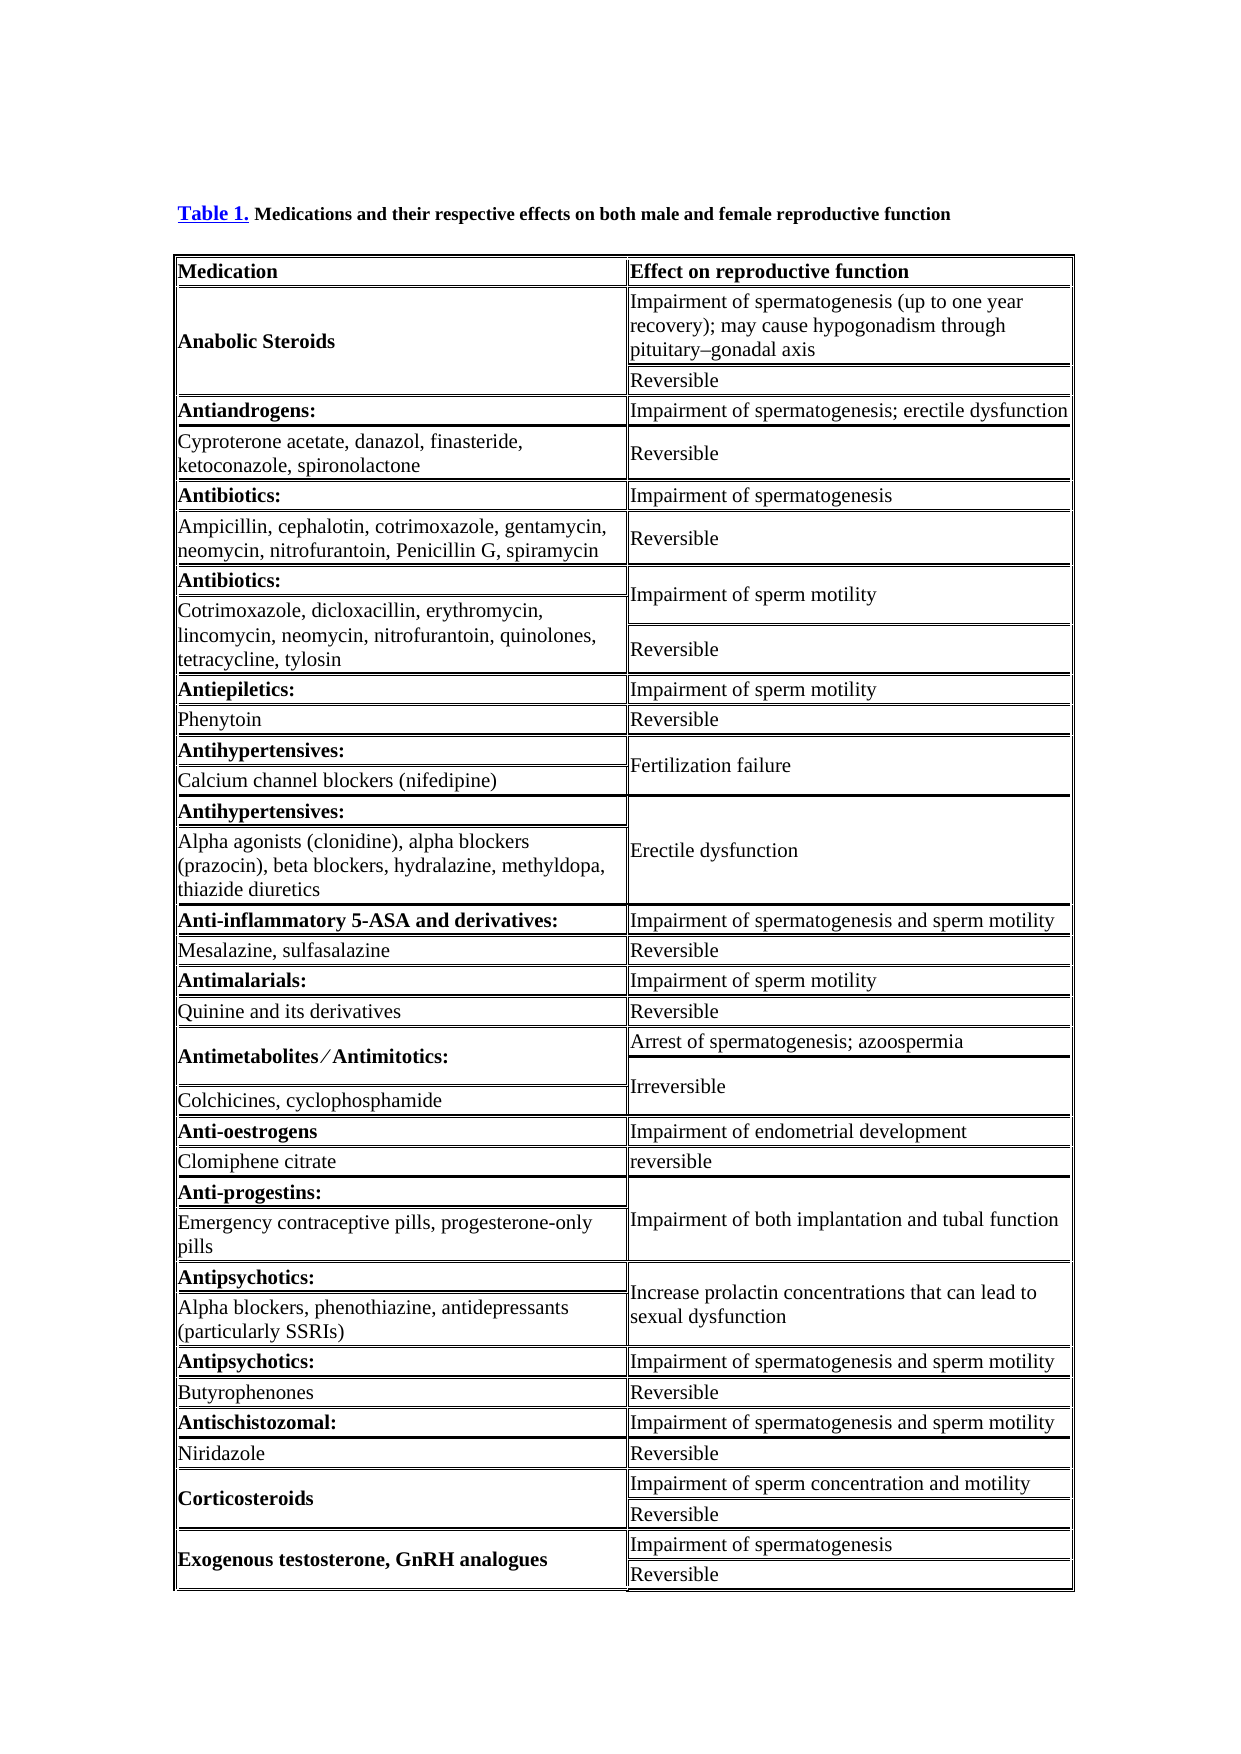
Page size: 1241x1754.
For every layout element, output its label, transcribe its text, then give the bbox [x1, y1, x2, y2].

table_cell Impairment of spermatogenesis and sperm motility [628, 1406, 1073, 1436]
table_cell Reversible [629, 933, 1072, 964]
table_cell Anti-oestrogens [177, 1114, 626, 1144]
table_cell Antihypertensives: [177, 794, 626, 824]
table_cell Anti-inflammatory 5-ASA and derivatives: [175, 903, 626, 933]
table_cell Reversible [629, 623, 1072, 672]
table_cell Antipsychotics: [175, 1260, 627, 1290]
table_cell Reversible [628, 1558, 1073, 1588]
table_cell Calcium channel blockers (nifedipine) [177, 764, 626, 794]
table_cell Increase prolactin concentrations that can lead to sexual dysfunction [628, 1260, 1073, 1345]
table_cell Emergency contraceptive pills, progesterone-only pills [177, 1205, 626, 1260]
table_cell Impairment of sperm motility [628, 964, 1073, 994]
table_cell Reversible [628, 703, 1073, 733]
table_cell Reversible [629, 994, 1072, 1024]
table_cell Alpha agonists (clonidine), alpha blockers (prazocin), beta blockers, hydralazine, methyldopa, thiazide diuretics [177, 824, 626, 903]
table_cell Impairment of sperm concentration and motility [629, 1466, 1072, 1497]
table_cell Reversible [629, 424, 1072, 478]
table_cell Impairment of spermatogenesis; erectile dysfunction [629, 394, 1072, 424]
table_cell Exogenous testosterone, GnRH analogues [177, 1527, 627, 1588]
table_header Effect on reproductive function [628, 258, 1072, 284]
table_cell Butyrophenones [177, 1375, 626, 1406]
table_cell Reversible [629, 363, 1072, 393]
table_cell Ampicillin, cephalotin, cotrimoxazole, gentamycin, neomycin, nitrofurantoin, Penicillin G, spiramycin [175, 509, 627, 563]
table_cell Corticosteroids [177, 1466, 626, 1527]
table_header Medication [177, 258, 627, 284]
table_cell Quinine and its derivatives [177, 994, 626, 1024]
table_cell Impairment of spermatogenesis [629, 478, 1072, 509]
table_cell Antiepiletics: [177, 672, 626, 703]
table_cell Antimalarials: [175, 964, 627, 994]
table_cell Arrest of spermatogenesis; azoospermia [629, 1025, 1072, 1055]
table_cell Fertilization failure [629, 733, 1072, 794]
table_cell Antischistozomal: [175, 1406, 627, 1436]
table_cell Antibiotics: [177, 478, 626, 509]
table_cell Antimetabolites ⁄ Antimitotics: [177, 1025, 626, 1084]
table_cell Reversible [628, 1497, 1073, 1527]
table_cell Anabolic Steroids [177, 285, 626, 393]
table_cell Reversible [628, 509, 1073, 563]
table_cell Mesalazine, sulfasalazine [177, 933, 626, 964]
table_cell Cotrimoxazole, dicloxacillin, erythromycin, lincomycin, neomycin, nitrofurantoin, quinolones, tetracycline, tylosin [175, 594, 627, 672]
table_cell Colchicines, cyclophosphamide [175, 1084, 627, 1114]
table_cell Niridazole [177, 1436, 626, 1466]
table_cell Reversible [629, 1436, 1072, 1466]
table_cell Phenytoin [175, 703, 627, 733]
table_cell Impairment of sperm motility [629, 672, 1072, 703]
table_cell Impairment of spermatogenesis and sperm motility [629, 903, 1073, 933]
table_cell reversible [629, 1145, 1072, 1175]
table_cell Erectile dysfunction [629, 794, 1072, 903]
text Table 1. Medications and their respective effects on both male and female reproductive function [177, 201, 1063, 225]
table_cell Reversible [629, 1375, 1072, 1406]
table_cell Impairment of spermatogenesis (up to one year recovery); may cause hypogonadism through pituitary–gonadal axis [629, 285, 1072, 363]
table_cell Impairment of spermatogenesis and sperm motility [628, 1345, 1073, 1375]
table_cell Antipsychotics: [175, 1345, 627, 1375]
table_cell Impairment of sperm motility [629, 563, 1072, 622]
table_cell Clomiphene citrate [177, 1145, 626, 1175]
table_cell Antibiotics: [177, 563, 626, 594]
table_cell Cyproterone acetate, danazol, finasteride, ketoconazole, spironolactone [177, 424, 626, 478]
table_cell Antiandrogens: [177, 394, 626, 424]
table_cell Impairment of endometrial development [629, 1114, 1072, 1144]
table_cell Anti-progestins: [177, 1175, 626, 1205]
table_cell Impairment of both implantation and tubal function [629, 1175, 1072, 1260]
table_cell Alpha blockers, phenothiazine, antidepressants (particularly SSRIs) [177, 1290, 626, 1345]
table_cell Impairment of spermatogenesis [629, 1527, 1072, 1558]
table_cell Irreversible [629, 1055, 1072, 1114]
table_cell Antihypertensives: [177, 733, 626, 763]
